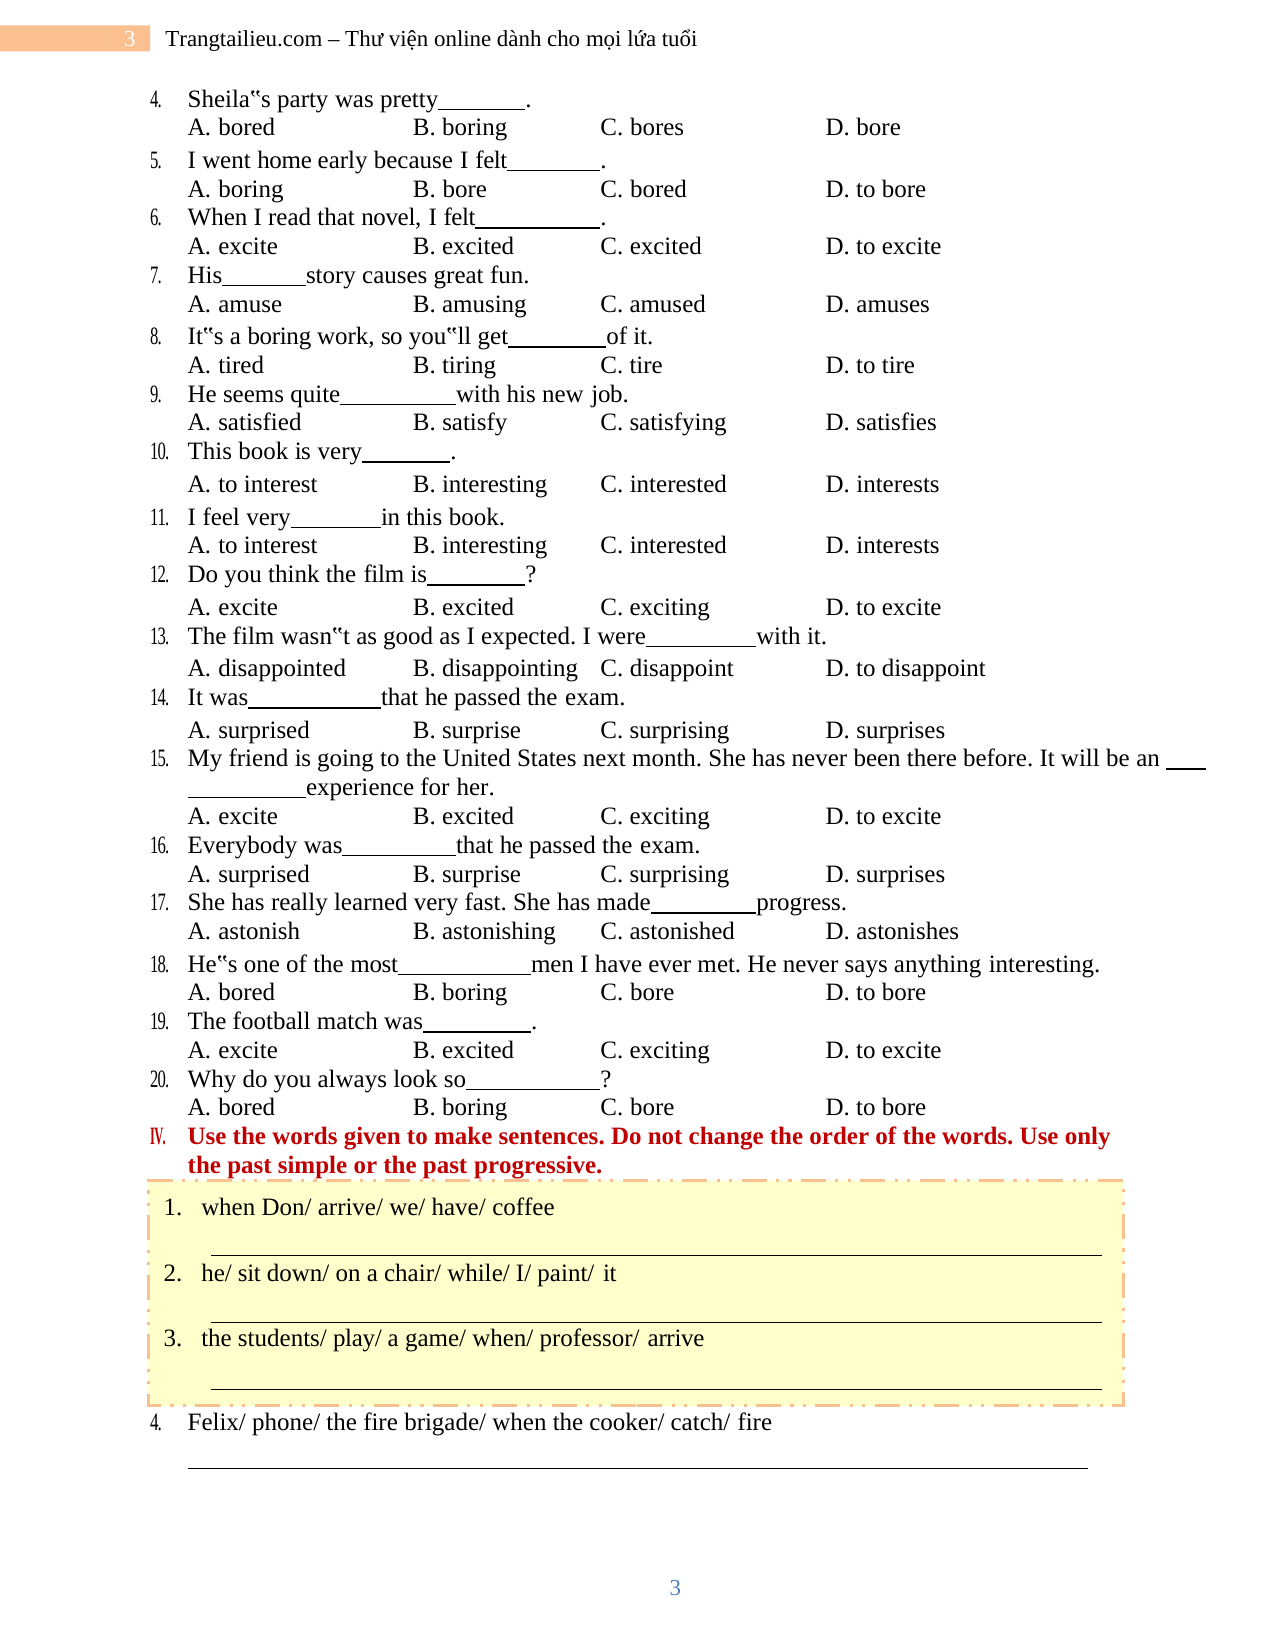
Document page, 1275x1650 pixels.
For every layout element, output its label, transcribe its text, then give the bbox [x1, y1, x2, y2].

text 14. It was that he passed the exam. [150, 682, 1217, 711]
text 20. Why do you always look so ? [150, 1064, 1217, 1092]
text A. satisfied B. satisfy C. satisfying D. satisfies [187, 407, 1217, 436]
text 17. She has really learned very fast. She has made progress. [150, 887, 1217, 916]
text A. to interest B. interesting C. interested D. interests [187, 469, 1217, 498]
text A. to interest B. interesting C. interested D. interests [187, 530, 1217, 559]
text 9. He seems quite with his new job. [150, 379, 1217, 407]
text 10. This book is very . [150, 436, 1217, 465]
text A. excite B. excited C. exciting D. to excite [187, 1035, 1217, 1064]
text experience for her. [187, 772, 1217, 801]
text A. tired B. tiring C. tire D. to tire [187, 350, 1217, 379]
text A. excite B. excited C. exciting D. to excite [187, 801, 1217, 830]
text A. excite B. excited C. exciting D. to excite [187, 592, 1217, 621]
text 15. My friend is going to the United States next month. She has never been there before. It will be an [150, 744, 1217, 772]
text 4. Sheila‟s party was pretty . [150, 84, 1217, 112]
text A. boring B. bore C. bored D. to bore [187, 174, 1217, 202]
text 6. When I read that novel, I felt . [150, 202, 1217, 231]
text 13. The film wasn‟t as good as I expected. I were with it. [150, 621, 1217, 649]
text 5. I went home early because I felt . [150, 145, 1217, 174]
text 7. His story causes great fun. [150, 260, 1217, 289]
text A. bored B. boring C. bore D. to bore [187, 977, 1217, 1006]
text 11. I feel very in this book. [150, 502, 1217, 530]
text 12. Do you think the film is ? [150, 559, 1217, 588]
text A. amuse B. amusing C. amused D. amuses [187, 289, 1217, 317]
text A. surprised B. surprise C. surprising D. surprises [187, 859, 1217, 887]
text A. disappointed B. disappointing C. disappoint D. to disappoint [187, 653, 1217, 682]
text A. astonish B. astonishing C. astonished D. astonishes [187, 916, 1217, 945]
text 16. Everybody was that he passed the exam. [150, 830, 1217, 859]
text IV. Use the words given to make sentences. Do not change the order of the words. Use only the past simple or the past progressive. [150, 1121, 1124, 1179]
text A. surprised B. surprise C. surprising D. surprises [187, 715, 1217, 744]
text 19. The football match was . [150, 1006, 1217, 1035]
text 4. Felix/ phone/ the fire brigade/ when the cooker/ catch/ fire [150, 1407, 1217, 1436]
text 18. He‟s one of the most men I have ever met. He never says anything interesting. [150, 949, 1217, 977]
text A. excite B. excited C. excited D. to excite [187, 231, 1217, 260]
text A. bored B. boring C. bore D. to bore [187, 1092, 1217, 1121]
text A. bored B. boring C. bores D. bore [187, 112, 1217, 141]
text 8. It‟s a boring work, so you‟ll get of it. [150, 321, 1217, 350]
